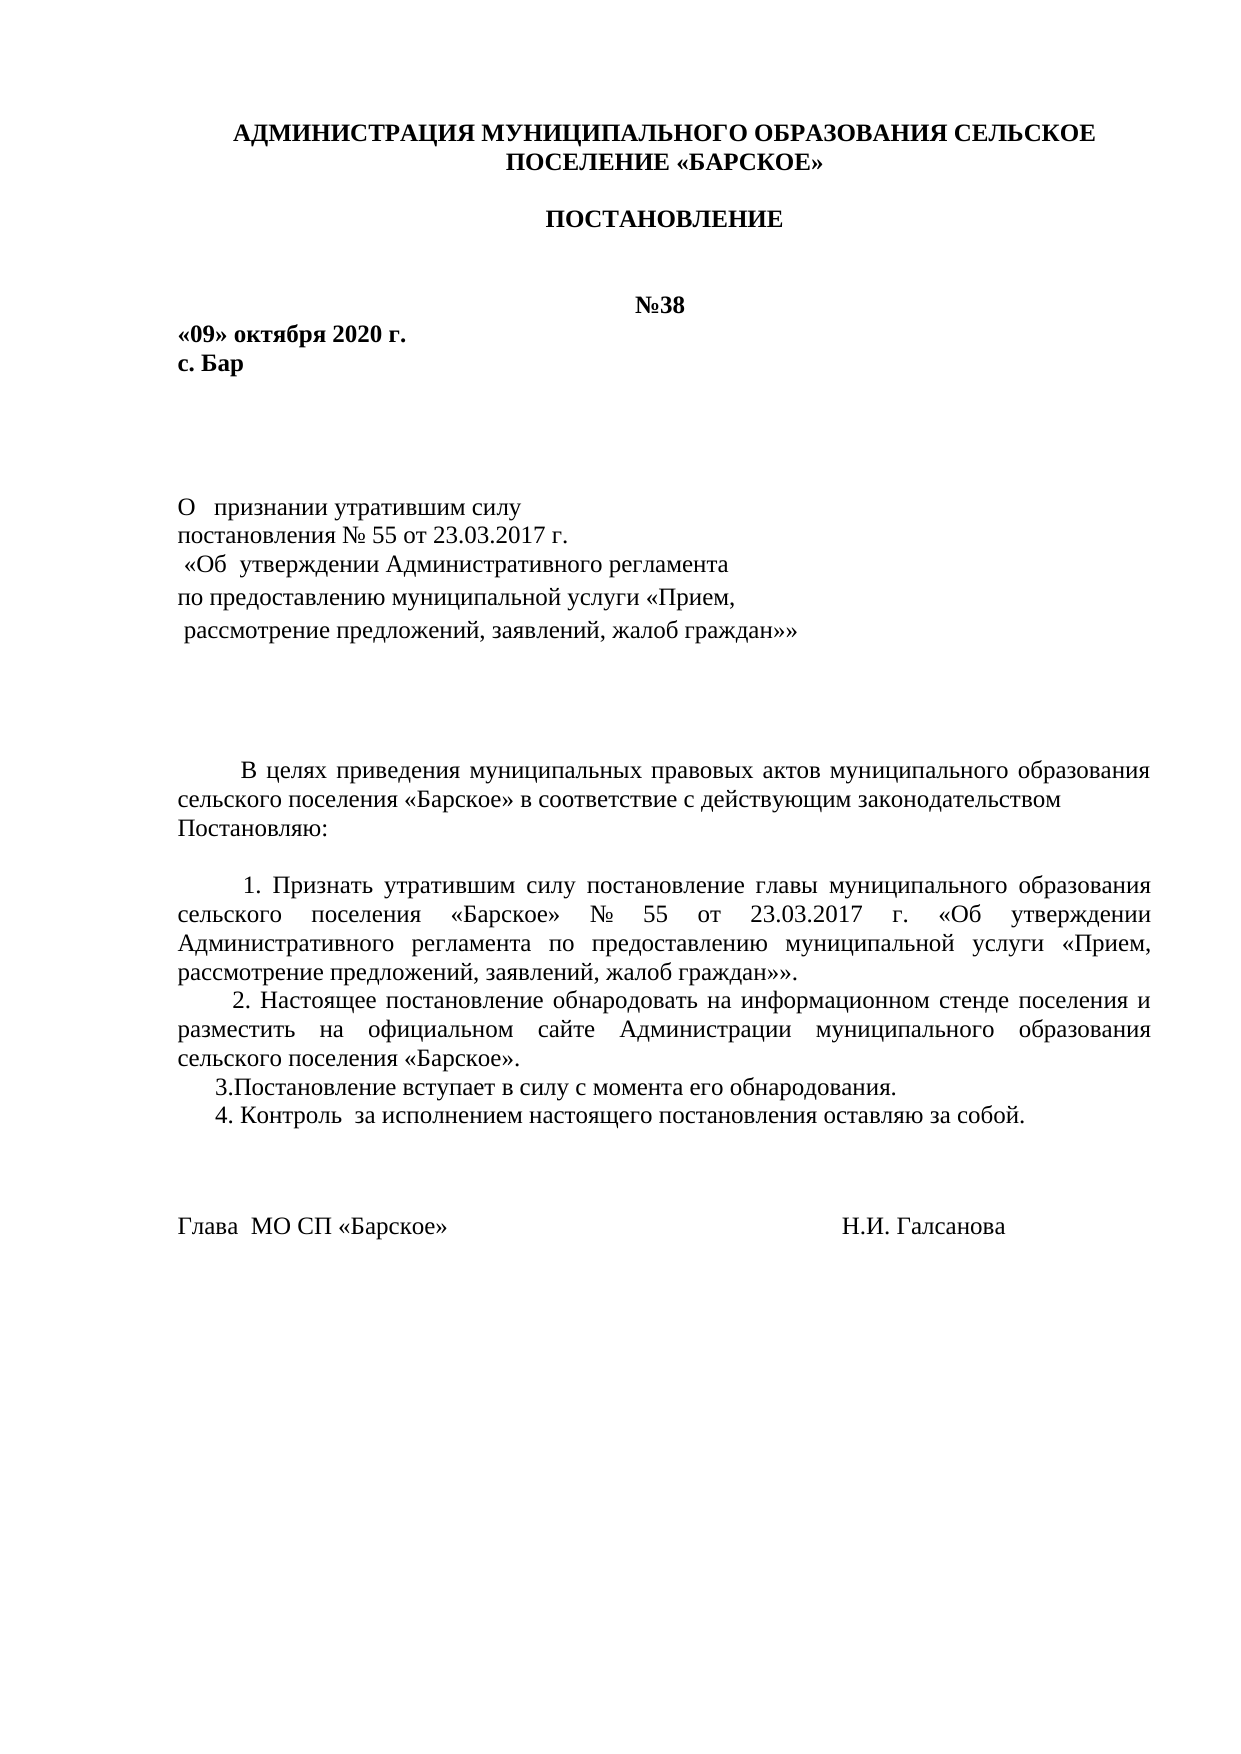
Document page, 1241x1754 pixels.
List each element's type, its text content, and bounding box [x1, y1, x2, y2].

text АДМИНИСТРАЦИЯ МУНИЦИПАЛЬНОГО ОБРАЗОВАНИЯ СЕЛЬСКОЕ ПОСЕЛЕНИЕ «БАРСКОЕ» [177, 118, 1152, 176]
text О признании утратившим силу [177, 492, 1152, 521]
text ПОСТАНОВЛЕНИЕ [177, 204, 1152, 233]
text В целях приведения муниципальных правовых актов муниципального образования сельского поселения «Барское» в соответствие с действующим законодательством [177, 756, 1152, 813]
text 3.Постановление вступает в силу с момента его обнародования. [177, 1072, 1152, 1101]
text №38 [177, 291, 1152, 319]
text Глава МО СП «Барское» Н.И. Галсанова [177, 1211, 1152, 1240]
text 2. Настоящее постановление обнародовать на информационном стенде поселения и разместить на официальном сайте Администрации муниципального образования сельского поселения «Барское». [177, 986, 1152, 1072]
text с. Бар [177, 348, 1152, 377]
text «09» октября 2020 г. [177, 319, 1152, 348]
text «Об утверждении Административного регламента по предоставлению муниципальной услуги «Прием, рассмотрение предложений, заявлений, жалоб граждан»» [177, 549, 1152, 644]
text Постановляю: [177, 813, 1152, 842]
text постановления № 55 от 23.03.2017 г. [177, 521, 1152, 549]
text 4. Контроль за исполнением настоящего постановления оставляю за собой. [177, 1101, 1152, 1129]
text 1. Признать утратившим силу постановление главы муниципального образования сельского поселения «Барское» № 55 от 23.03.2017 г. «Об утверждении Административного регламента по предоставлению муниципальной услуги «Прием, рассмотрение предложений, заявлений, жалоб граждан»». [177, 871, 1152, 986]
